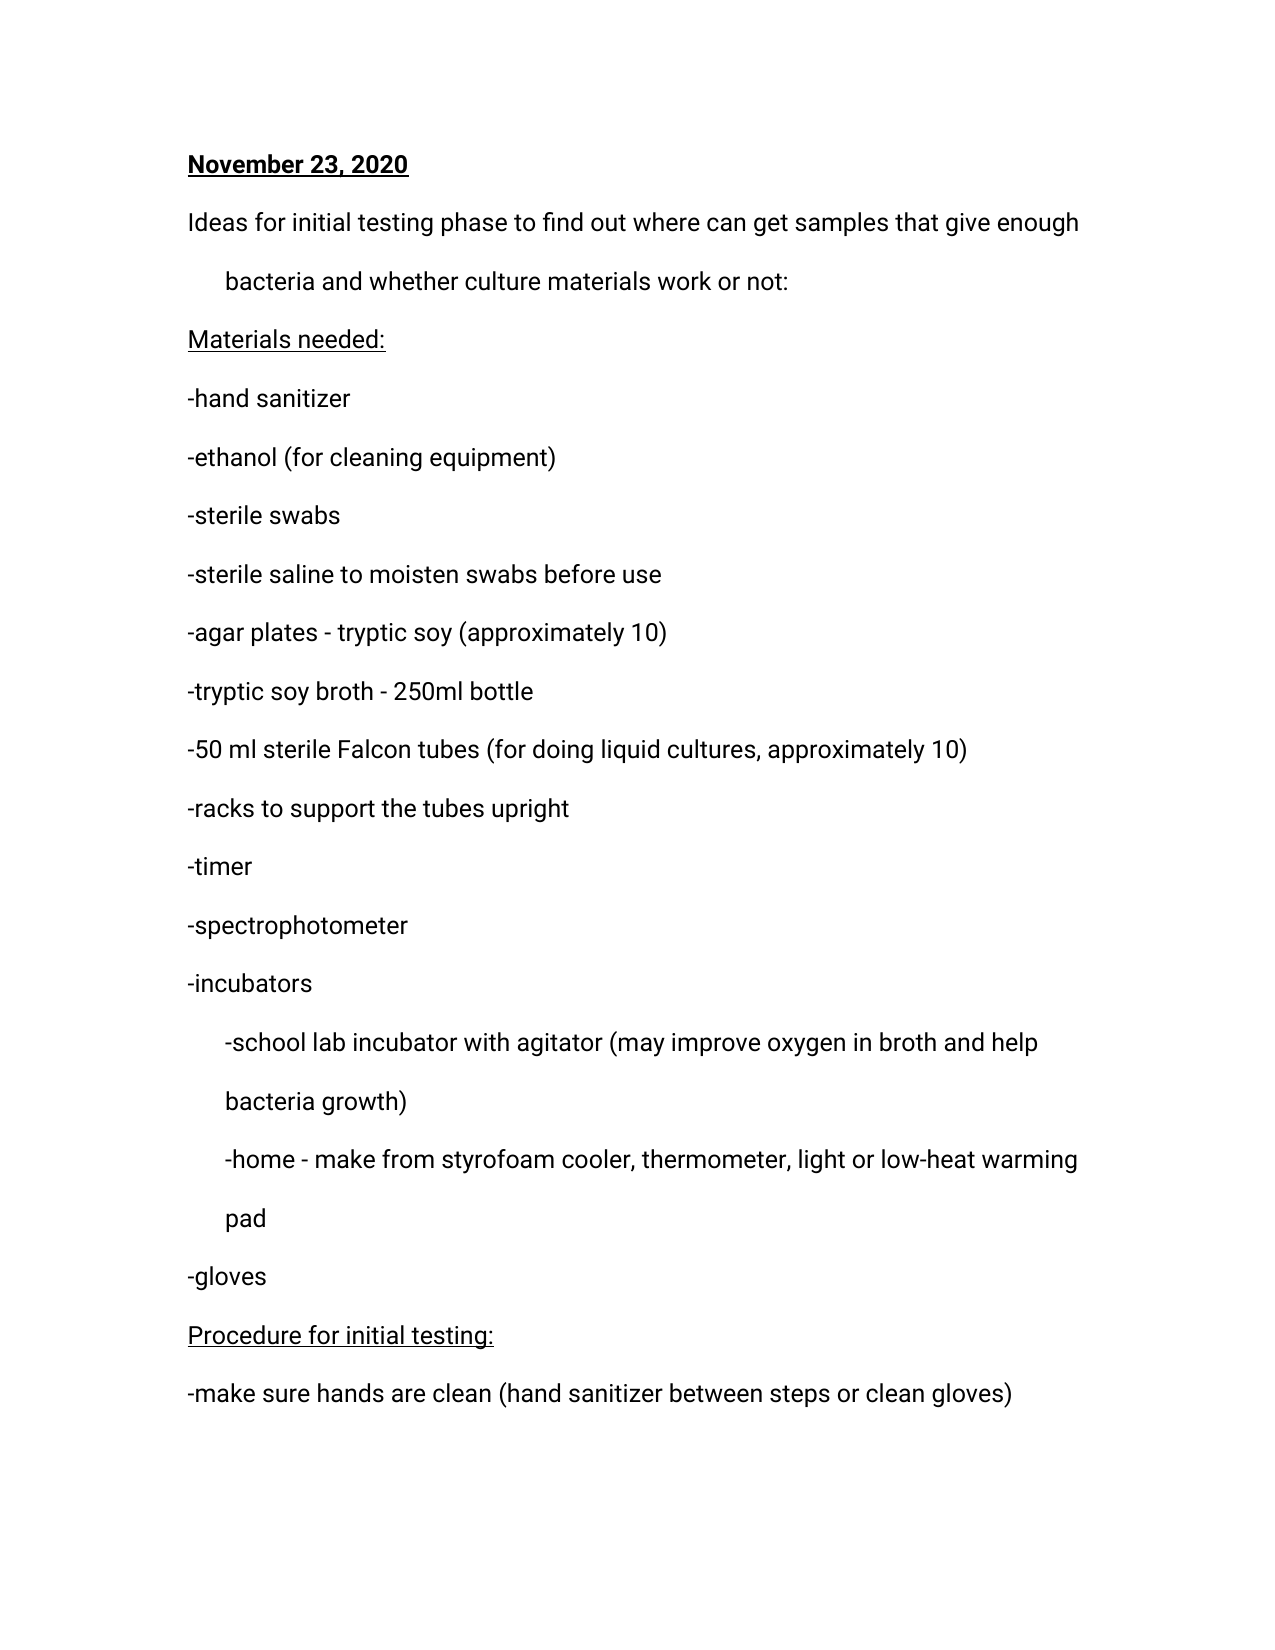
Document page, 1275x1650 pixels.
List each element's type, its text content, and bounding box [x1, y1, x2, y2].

text -timer [187, 852, 1125, 882]
text -tryptic soy broth - 250ml bottle [187, 677, 1125, 706]
text -gloves [187, 1262, 1125, 1292]
text Ideas for initial testing phase to find out where can get samples that give enough bacteria and whether culture materials work or not: [187, 208, 1125, 296]
text -school lab incubator with agitator (may improve oxygen in broth and help bacteria growth) [225, 1028, 1125, 1116]
text -sterile saline to moisten swabs before use [187, 560, 1125, 589]
text Materials needed: [187, 326, 1125, 355]
text Procedure for initial testing: [187, 1321, 1125, 1350]
text -incubators [187, 969, 1125, 999]
text -make sure hands are clean (hand sanitizer between steps or clean gloves) [187, 1379, 1125, 1409]
text -spectrophotometer [187, 911, 1125, 940]
text -50 ml sterile Falcon tubes (for doing liquid cultures, approximately 10) [187, 735, 1125, 765]
text November 23, 2020 [187, 150, 1125, 179]
text -home - make from styrofoam cooler, thermometer, light or low-heat warming pad [225, 1145, 1125, 1233]
text -ethanol (for cleaning equipment) [187, 443, 1125, 472]
text -racks to support the tubes upright [187, 794, 1125, 823]
text -sterile swabs [187, 501, 1125, 531]
text -agar plates - tryptic soy (approximately 10) [187, 618, 1125, 648]
text -hand sanitizer [187, 384, 1125, 413]
